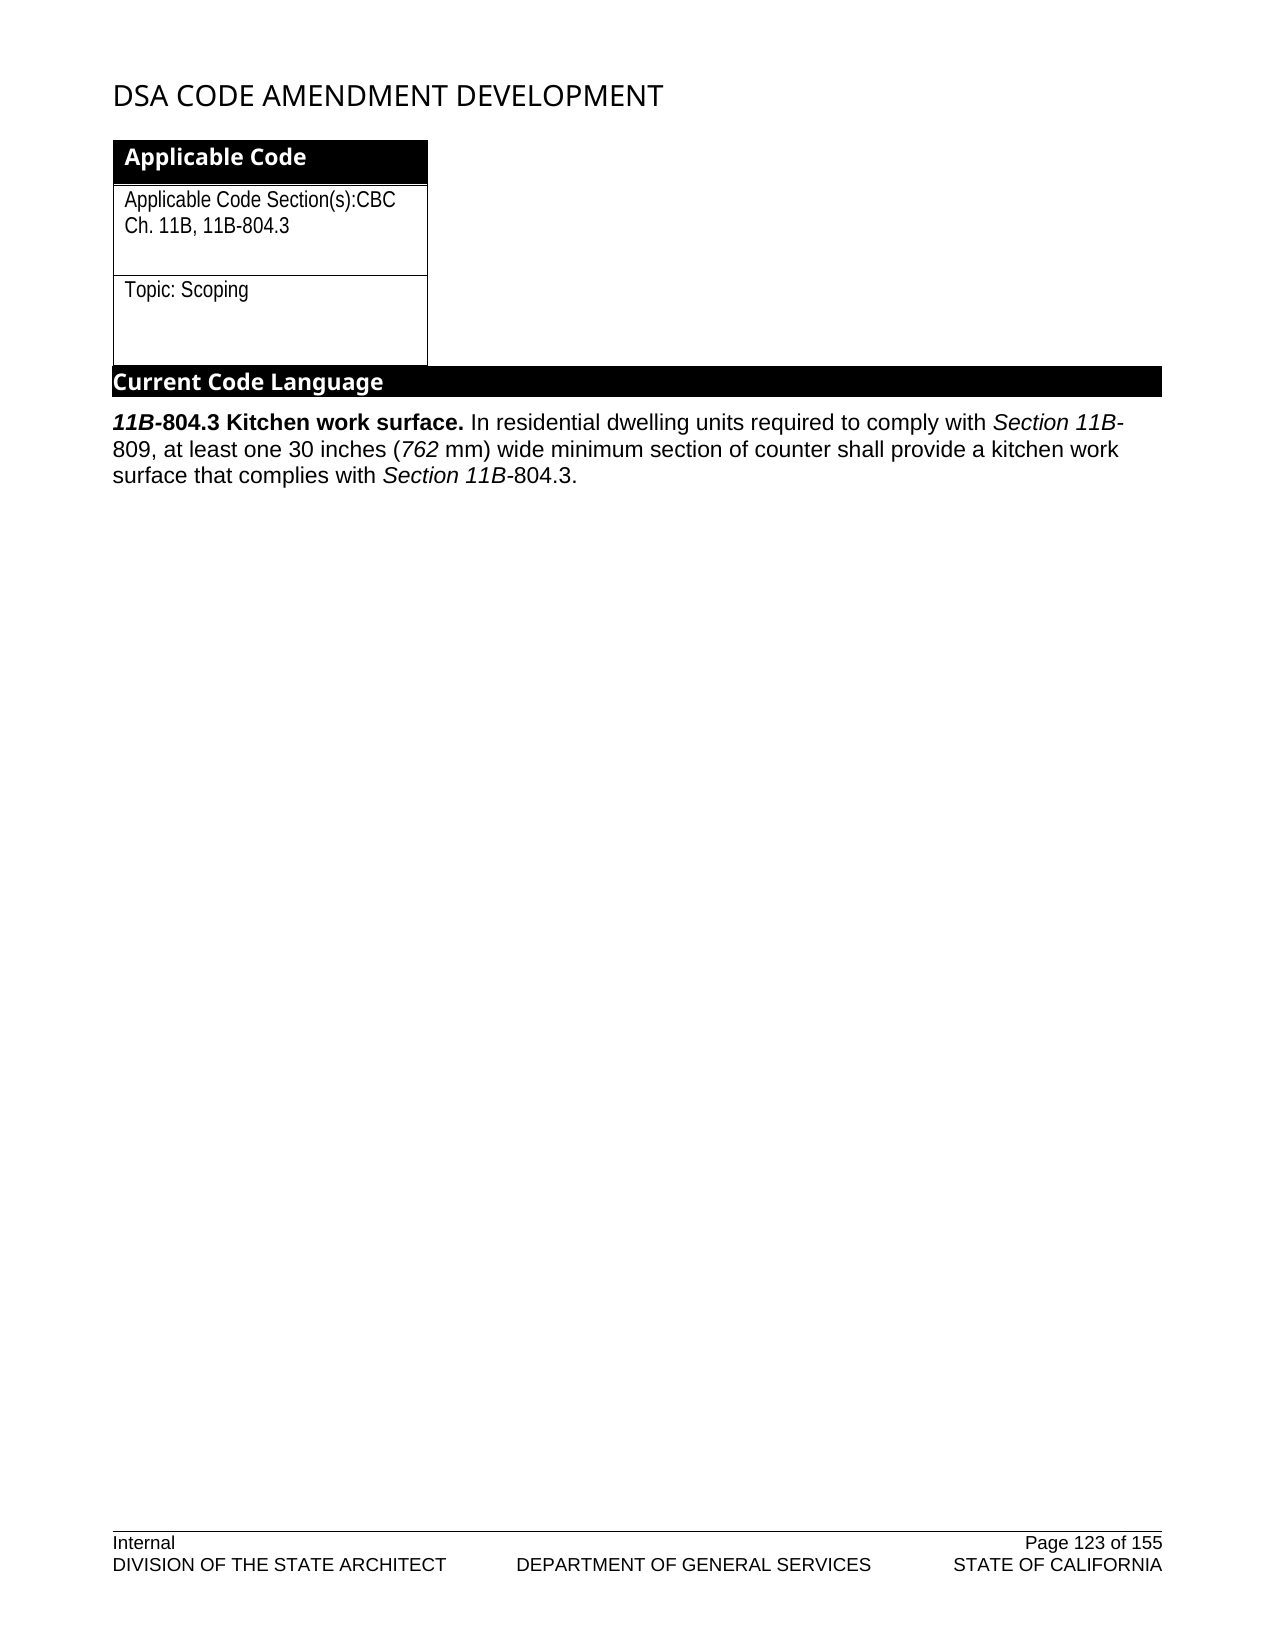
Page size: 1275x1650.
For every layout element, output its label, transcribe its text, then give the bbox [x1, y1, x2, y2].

table_header Applicable Code [114, 141, 427, 184]
table_cell Topic: Scoping [114, 276, 427, 364]
text Current Code Language [112, 366, 1162, 397]
table_cell Applicable Code Section(s):CBC Ch. 11B, 11B-804.3 [114, 186, 427, 274]
text 11B-804.3 Kitchen work surface. In residential dwelling units required to comply with Section 11B-809, at least one 30 inches (762 mm) wide minimum section of counter shall provide a kitchen work surface that complies with Section 11B-804.3. [112, 409, 1162, 488]
